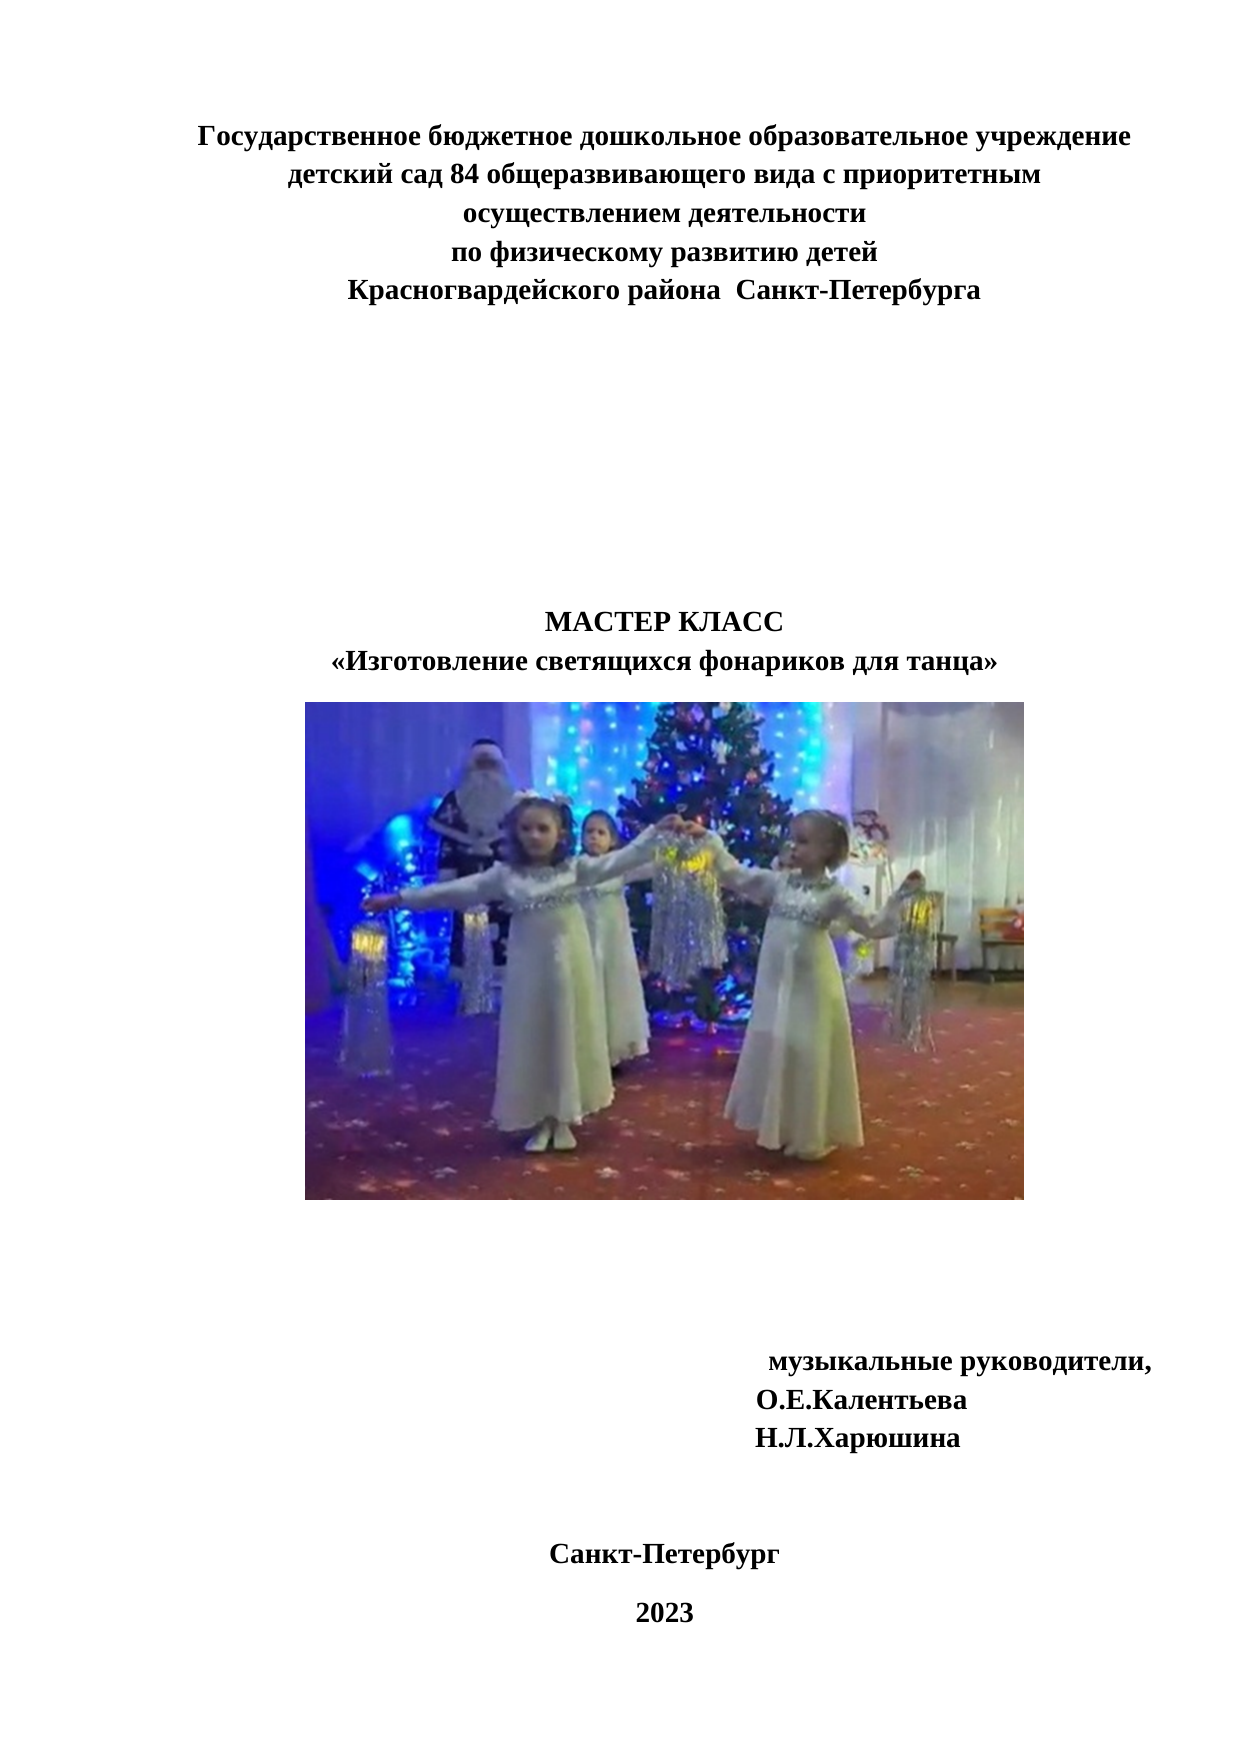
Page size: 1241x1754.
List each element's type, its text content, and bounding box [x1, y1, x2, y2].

text «Изготовление светящихся фонариков для танца» [177, 643, 1152, 677]
text Красногвардейского района Санкт-Петербурга [177, 272, 1152, 306]
text по физическому развитию детей [177, 234, 1152, 267]
text 2023 [177, 1595, 1152, 1629]
text О.Е.Калентьева [177, 1382, 1152, 1415]
text МАСТЕР КЛАСС [177, 604, 1152, 638]
text Н.Л.Харюшина [177, 1420, 1152, 1454]
text Государственное бюджетное дошкольное образовательное учреждение детский сад 84 общеразвивающего вида с приоритетным осуществлением деятельности [177, 118, 1152, 229]
text Санкт-Петербург [177, 1536, 1152, 1569]
picture [305, 702, 1024, 1200]
text музыкальные руководители, [177, 1343, 1152, 1377]
